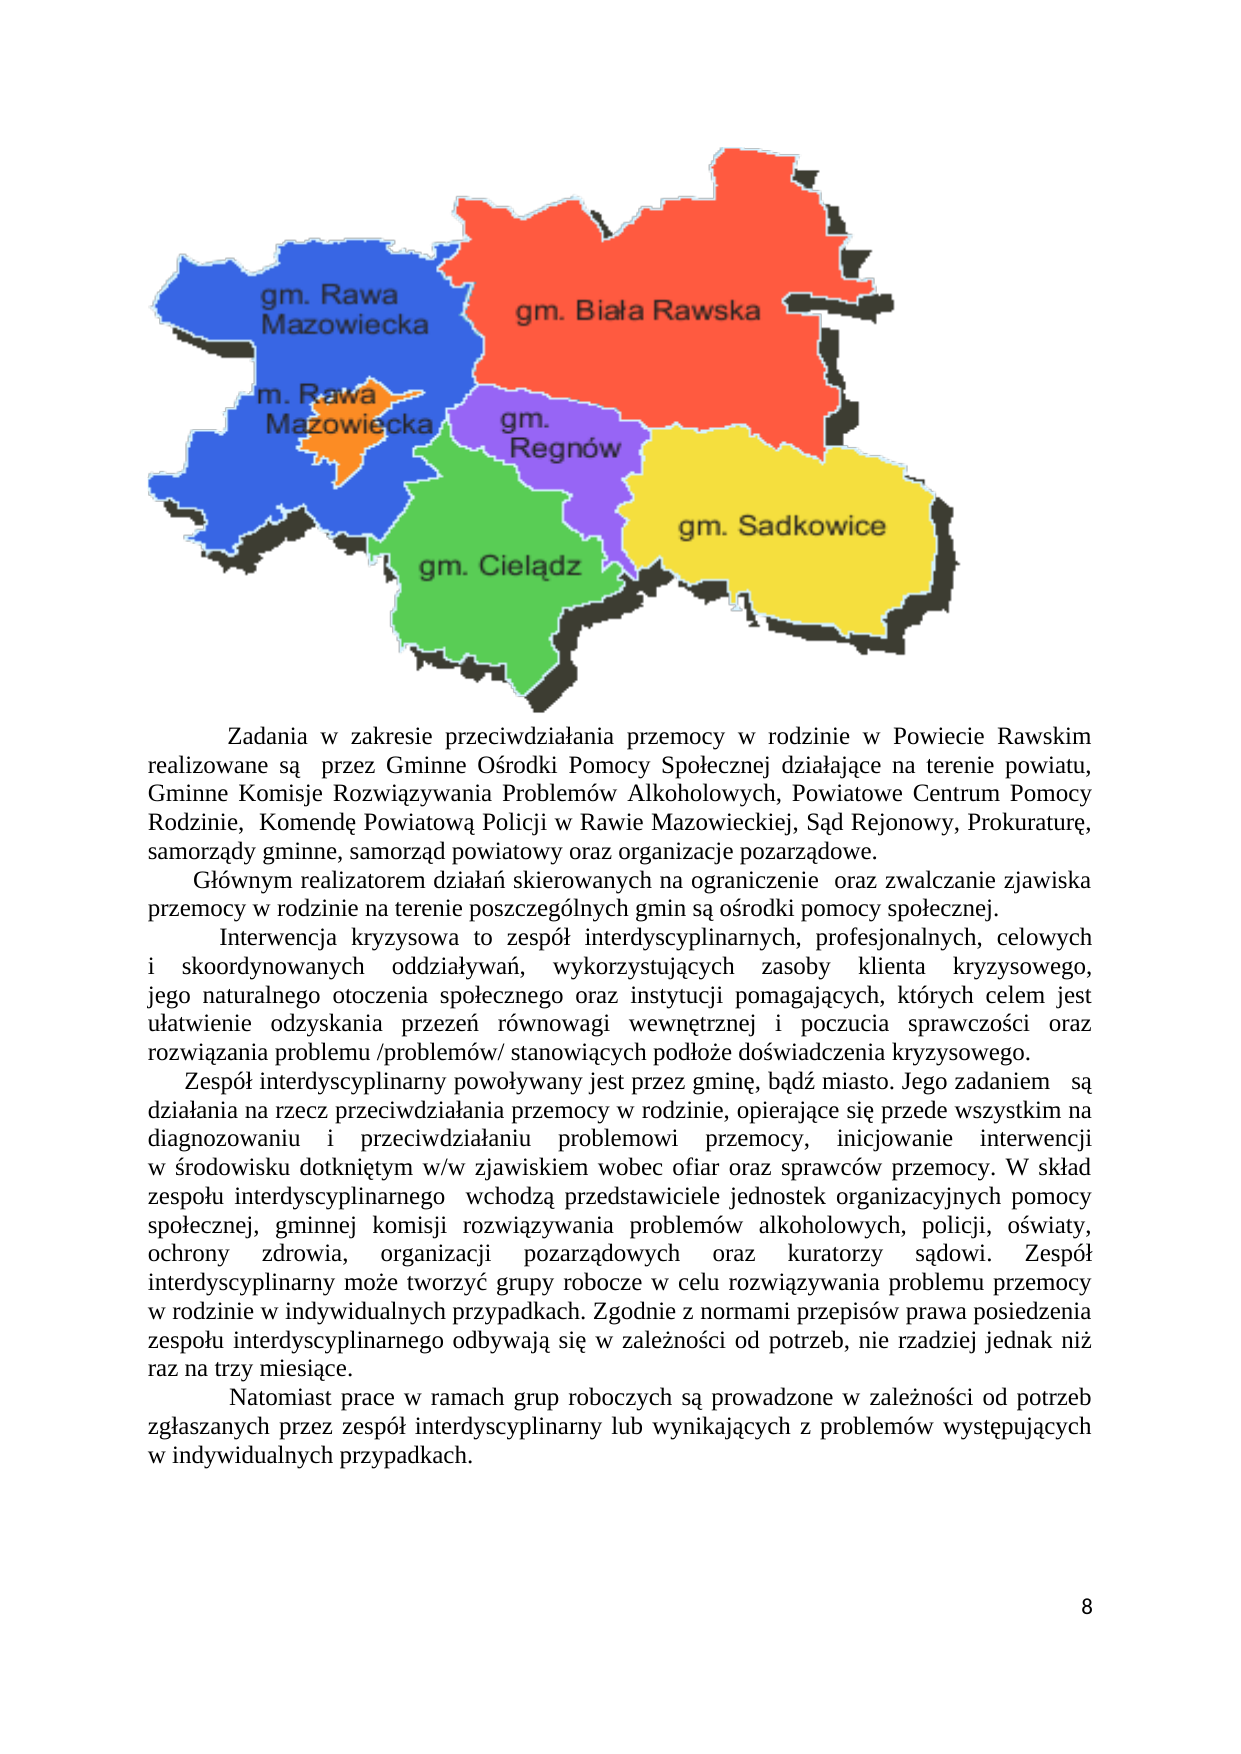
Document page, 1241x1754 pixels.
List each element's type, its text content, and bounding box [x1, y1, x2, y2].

picture [147, 147, 967, 721]
text Interwencja kryzysowa to zespół interdyscyplinarnych, profesjonalnych, celowych i skoordynowanych oddziaływań, wykorzystujących zasoby klienta kryzysowego, jego naturalnego otoczenia społecznego oraz instytucji pomagających, których celem jest ułatwienie odzyskania przezeń równowagi wewnętrznej i poczucia sprawczości oraz rozwiązania problemu /problemów/ stanowiących podłoże doświadczenia kryzysowego. [148, 922, 1093, 1066]
text Głównym realizatorem działań skierowanych na ograniczenie oraz zwalczanie zjawiska przemocy w rodzinie na terenie poszczególnych gmin są ośrodki pomocy społecznej. [148, 865, 1093, 922]
text Natomiast prace w ramach grup roboczych są prowadzone w zależności od potrzeb zgłaszanych przez zespół interdyscyplinarny lub wynikających z problemów występujących w indywidualnych przypadkach. [148, 1382, 1093, 1468]
text Zadania w zakresie przeciwdziałania przemocy w rodzinie w Powiecie Rawskim realizowane są przez Gminne Ośrodki Pomocy Społecznej działające na terenie powiatu, Gminne Komisje Rozwiązywania Problemów Alkoholowych, Powiatowe Centrum Pomocy Rodzinie, Komendę Powiatową Policji w Rawie Mazowieckiej, Sąd Rejonowy, Prokuraturę, samorządy gminne, samorząd powiatowy oraz organizacje pozarządowe. [148, 721, 1093, 865]
text Zespół interdyscyplinarny powoływany jest przez gminę, bądź miasto. Jego zadaniem są działania na rzecz przeciwdziałania przemocy w rodzinie, opierające się przede wszystkim na diagnozowaniu i przeciwdziałaniu problemowi przemocy, inicjowanie interwencji w środowisku dotkniętym w/w zjawiskiem wobec ofiar oraz sprawców przemocy. W skład zespołu interdyscyplinarnego wchodzą przedstawiciele jednostek organizacyjnych pomocy społecznej, gminnej komisji rozwiązywania problemów alkoholowych, policji, oświaty, ochrony zdrowia, organizacji pozarządowych oraz kuratorzy sądowi. Zespół interdyscyplinarny może tworzyć grupy robocze w celu rozwiązywania problemu przemocy w rodzinie w indywidualnych przypadkach. Zgodnie z normami przepisów prawa posiedzenia zespołu interdyscyplinarnego odbywają się w zależności od potrzeb, nie rzadziej jednak niż raz na trzy miesiące. [148, 1066, 1093, 1382]
